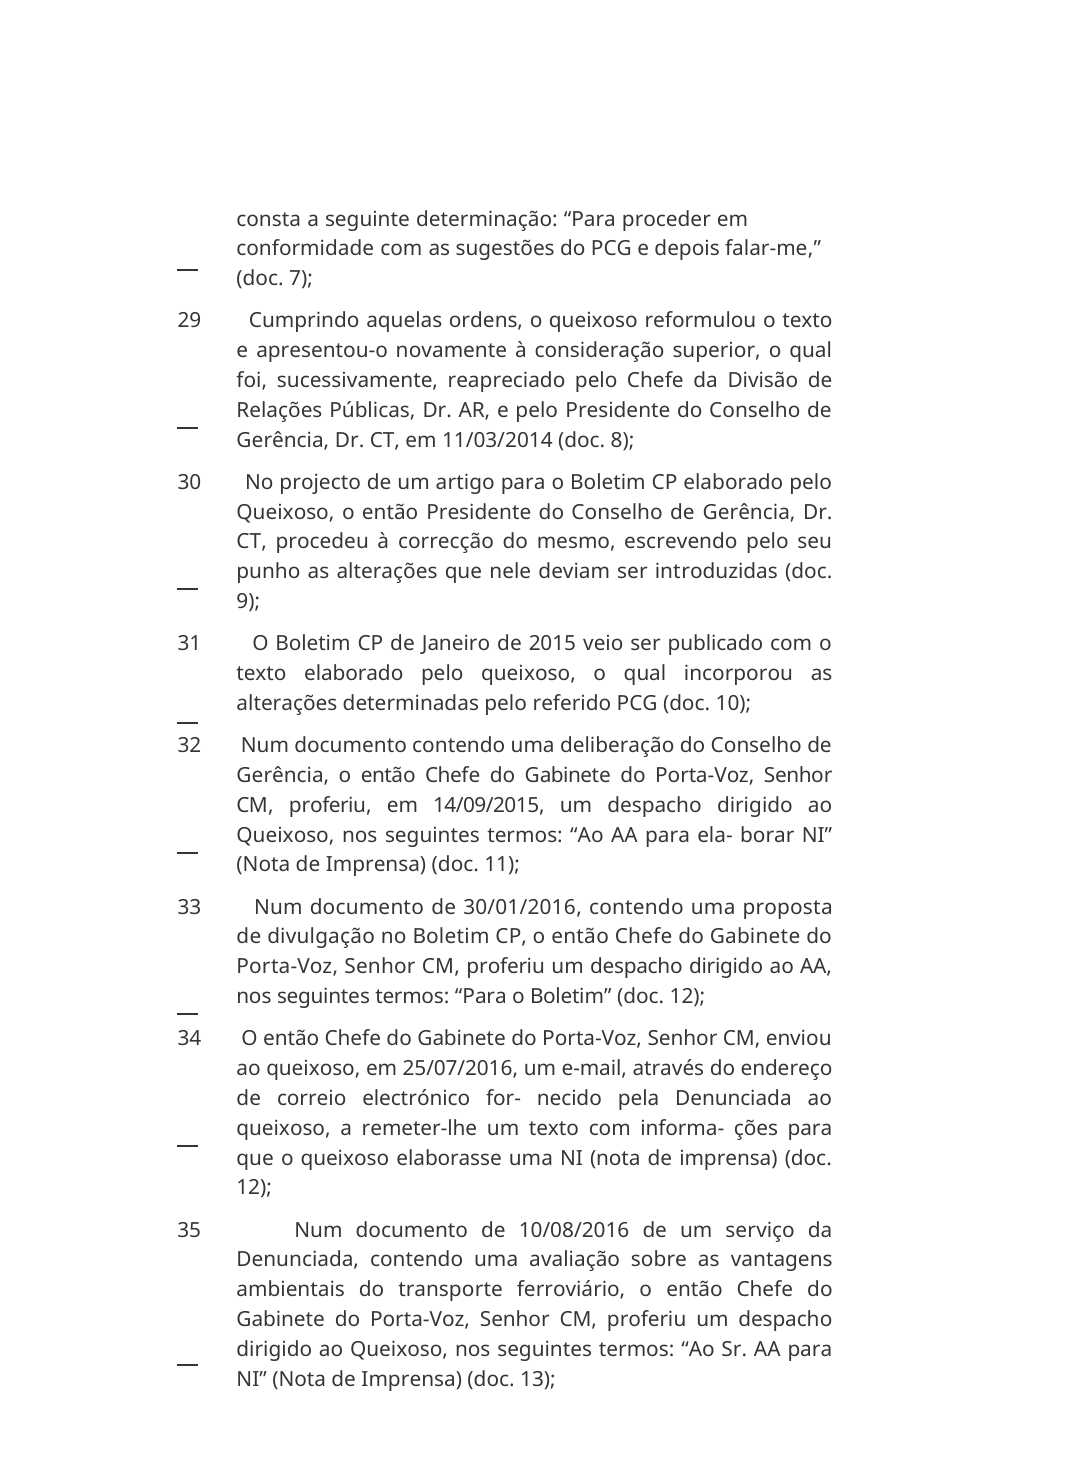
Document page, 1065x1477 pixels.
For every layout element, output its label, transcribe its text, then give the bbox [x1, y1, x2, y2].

text 31 O Boletim CP de Janeiro de 2015 veio ser publicado com o texto elaborado pelo queixoso, o qual incorporou as alterações determinadas pelo referido PCG (doc. 10); [177, 628, 832, 716]
text 30 No projecto de um artigo para o Boletim CP elaborado pelo Queixoso, o então Presidente do Conselho de Gerência, Dr. CT, procedeu à correcção do mesmo, escrevendo pelo seu punho as alterações que nele deviam ser introduzidas (doc. 9); [177, 467, 832, 614]
text 35 Num documento de 10/08/2016 de um serviço da Denunciada, contendo uma avaliação sobre as vantagens ambientais do transporte ferroviário, o então Chefe do Gabinete do Porta-Voz, Senhor CM, proferiu um despacho dirigido ao Queixoso, nos seguintes termos: “Ao Sr. AA para NI” (Nota de Imprensa) (doc. 13); [177, 1215, 832, 1392]
text 34 O então Chefe do Gabinete do Porta-Voz, Senhor CM, enviou ao queixoso, em 25/07/2016, um e-mail, através do endereço de correio electrónico for- necido pela Denunciada ao queixoso, a remeter-lhe um texto com informa- ções para que o queixoso elaborasse uma NI (nota de imprensa) (doc. 12); [177, 1023, 832, 1201]
text consta a seguinte determinação: “Para proceder em conformidade com as sugestões do PCG e depois falar-me,” (doc. 7); [236, 204, 832, 292]
text 29 Cumprindo aquelas ordens, o queixoso reformulou o texto e apresentou-o novamente à consideração superior, o qual foi, sucessivamente, reapreciado pelo Chefe da Divisão de Relações Públicas, Dr. AR, e pelo Presidente do Conselho de Gerência, Dr. CT, em 11/03/2014 (doc. 8); [177, 306, 832, 453]
text 32 Num documento contendo uma deliberação do Conselho de Gerência, o então Chefe do Gabinete do Porta-Voz, Senhor CM, proferiu, em 14/09/2015, um despacho dirigido ao Queixoso, nos seguintes termos: “Ao AA para ela- borar NI” (Nota de Imprensa) (doc. 11); [177, 730, 832, 878]
text 33 Num documento de 30/01/2016, contendo uma proposta de divulgação no Boletim CP, o então Chefe do Gabinete do Porta-Voz, Senhor CM, proferiu um despacho dirigido ao AA, nos seguintes termos: “Para o Boletim” (doc. 12); [177, 892, 832, 1009]
